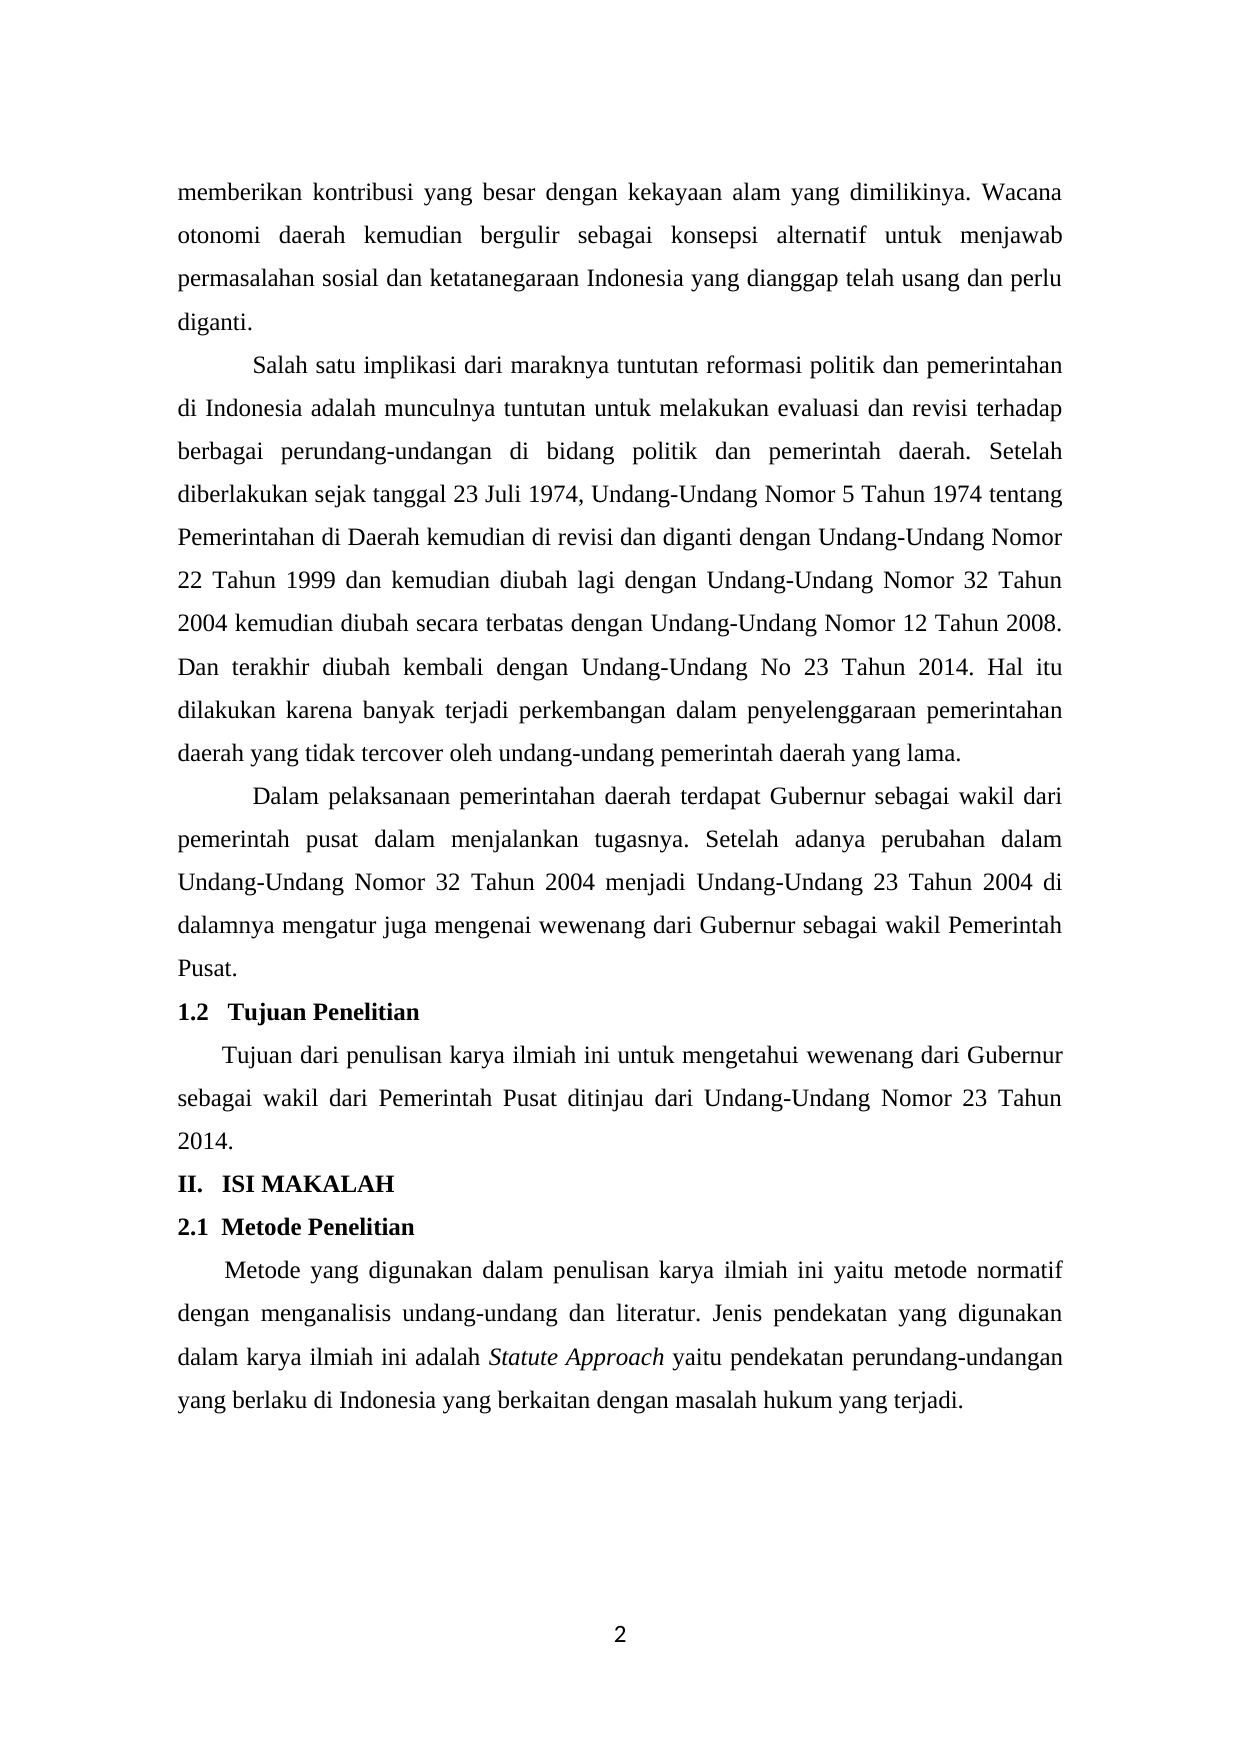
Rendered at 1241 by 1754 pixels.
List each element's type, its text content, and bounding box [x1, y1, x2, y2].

text II. ISI MAKALAH [177, 1169, 1063, 1198]
text 1.2 Tujuan Penelitian [177, 997, 1063, 1025]
text Metode yang digunakan dalam penulisan karya ilmiah ini yaitu metode normatif dengan menganalisis undang-undang dan literatur. Jenis pendekatan yang digunakan dalam karya ilmiah ini adalah Statute Approach yaitu pendekatan perundang-undangan yang berlaku di Indonesia yang berkaitan dengan masalah hukum yang terjadi. [177, 1255, 1063, 1413]
text Salah satu implikasi dari maraknya tuntutan reformasi politik dan pemerintahan di Indonesia adalah munculnya tuntutan untuk melakukan evaluasi dan revisi terhadap berbagai perundang-undangan di bidang politik dan pemerintah daerah. Setelah diberlakukan sejak tanggal 23 Juli 1974, Undang-Undang Nomor 5 Tahun 1974 tentang Pemerintahan di Daerah kemudian di revisi dan diganti dengan Undang-Undang Nomor 22 Tahun 1999 dan kemudian diubah lagi dengan Undang-Undang Nomor 32 Tahun 2004 kemudian diubah secara terbatas dengan Undang-Undang Nomor 12 Tahun 2008. Dan terakhir diubah kembali dengan Undang-Undang No 23 Tahun 2014. Hal itu dilakukan karena banyak terjadi perkembangan dalam penyelenggaraan pemerintahan daerah yang tidak tercover oleh undang-undang pemerintah daerah yang lama. [177, 350, 1063, 767]
text Tujuan dari penulisan karya ilmiah ini untuk mengetahui wewenang dari Gubernur sebagai wakil dari Pemerintah Pusat ditinjau dari Undang-Undang Nomor 23 Tahun 2014. [177, 1040, 1063, 1155]
text 2.1 Metode Penelitian [177, 1212, 1063, 1241]
text Dalam pelaksanaan pemerintahan daerah terdapat Gubernur sebagai wakil dari pemerintah pusat dalam menjalankan tugasnya. Setelah adanya perubahan dalam Undang-Undang Nomor 32 Tahun 2004 menjadi Undang-Undang 23 Tahun 2004 di dalamnya mengatur juga mengenai wewenang dari Gubernur sebagai wakil Pemerintah Pusat. [177, 781, 1063, 982]
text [177, 177, 1063, 335]
